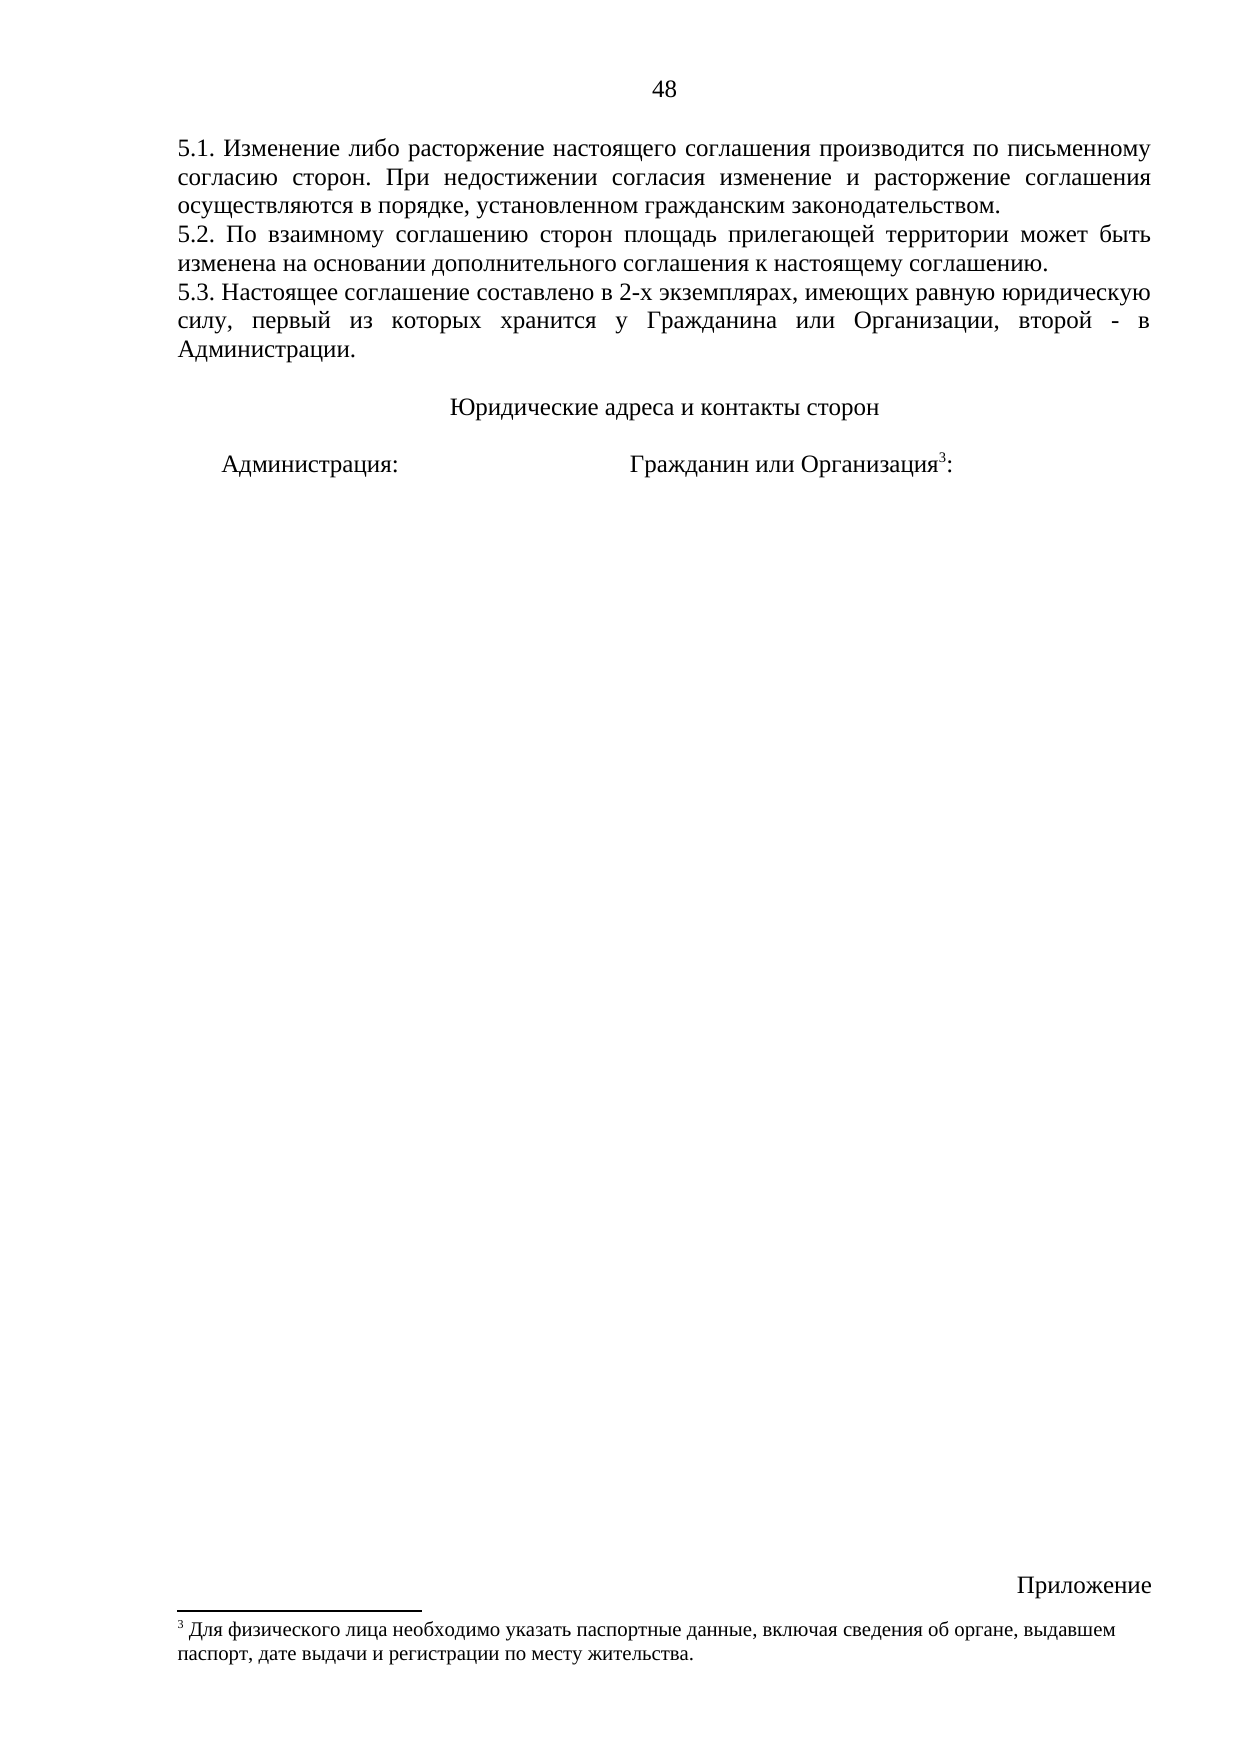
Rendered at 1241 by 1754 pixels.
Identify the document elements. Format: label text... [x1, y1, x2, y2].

text Администрация: Гражданин или Организация: [177, 449, 1152, 478]
text Приложение [177, 1570, 1152, 1599]
text 5.3. Настоящее соглашение составлено в 2-х экземплярах, имеющих равную юридическую силу, первый из которых хранится у Гражданина или Организации, второй - в Администрации. [177, 277, 1152, 363]
text Юридические адреса и контакты сторон [177, 392, 1152, 420]
text 5.2. По взаимному соглашению сторон площадь прилегающей территории может быть изменена на основании дополнительного соглашения к настоящему соглашению. [177, 219, 1152, 277]
text 5.1. Изменение либо расторжение настоящего соглашения производится по письменному согласию сторон. При недостижении согласия изменение и расторжение соглашения осуществляются в порядке, установленном гражданским законодательством. [177, 133, 1152, 219]
